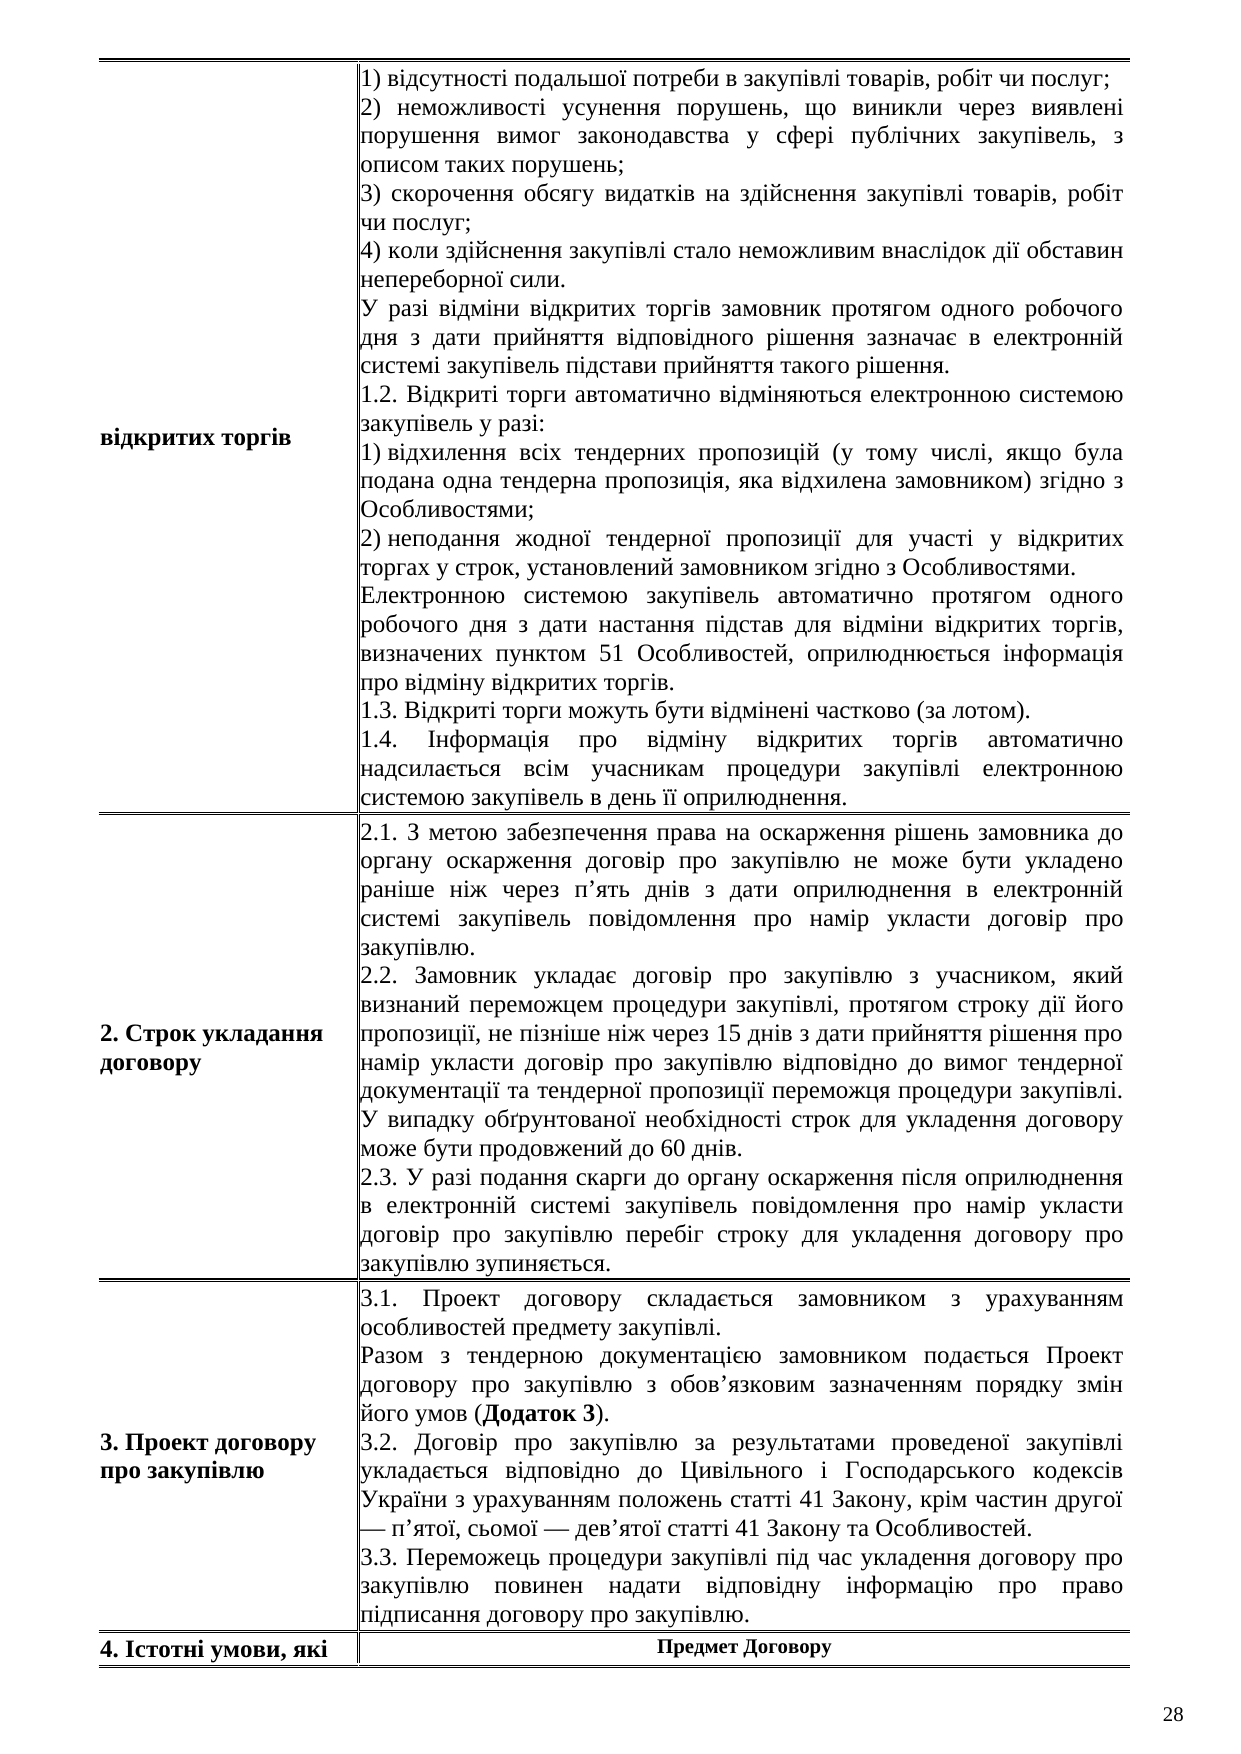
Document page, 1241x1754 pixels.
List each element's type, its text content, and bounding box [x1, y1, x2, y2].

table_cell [99, 1633, 359, 1665]
table_cell 2. Строк укладання договору [99, 815, 357, 1278]
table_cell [99, 62, 359, 812]
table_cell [359, 1633, 1129, 1665]
table_cell 3.1. Проект договору складається замовником з урахуванням особливостей предмету закупівлі. Разом з тендерною документацією замовником подається Проект договору про закупівлю з обов’язковим зазначенням порядку змін його умов (Додаток 3). 3.2. Договір про закупівлю за результатами проведеної закупівлі укладається відповідно до Цивільного і Господарського кодексів України з урахуванням положень статті 41 Закону, крім частин другої — п’ятої, сьомої — дев’ятої статті 41 Закону та Особливостей. 3.3. Переможець процедури закупівлі під час укладення договору про закупівлю повинен надати відповідну інформацію про право підписання договору про закупівлю. [360, 1282, 1129, 1629]
table_cell 3. Проект договору про закупівлю [99, 1282, 357, 1629]
table_cell 2.1. З метою забезпечення права на оскарження рішень замовника до органу оскарження договір про закупівлю не може бути укладено раніше ніж через п’ять днів з дати оприлюднення в електронній системі закупівель повідомлення про намір укласти договір про закупівлю. 2.2. Замовник укладає договір про закупівлю з учасником, який визнаний переможцем процедури закупівлі, протягом строку дії його пропозиції, не пізніше ніж через 15 днів з дати прийняття рішення про намір укласти договір про закупівлю відповідно до вимог тендерної документації та тендерної пропозиції переможця процедури закупівлі. У випадку обґрунтованої необхідності строк для укладення договору може бути продовжений до 60 днів. 2.3. У разі подання скарги до органу оскарження після оприлюднення в електронній системі закупівель повідомлення про намір укласти договір про закупівлю перебіг строку для укладення договору про закупівлю зупиняється. [360, 815, 1129, 1278]
